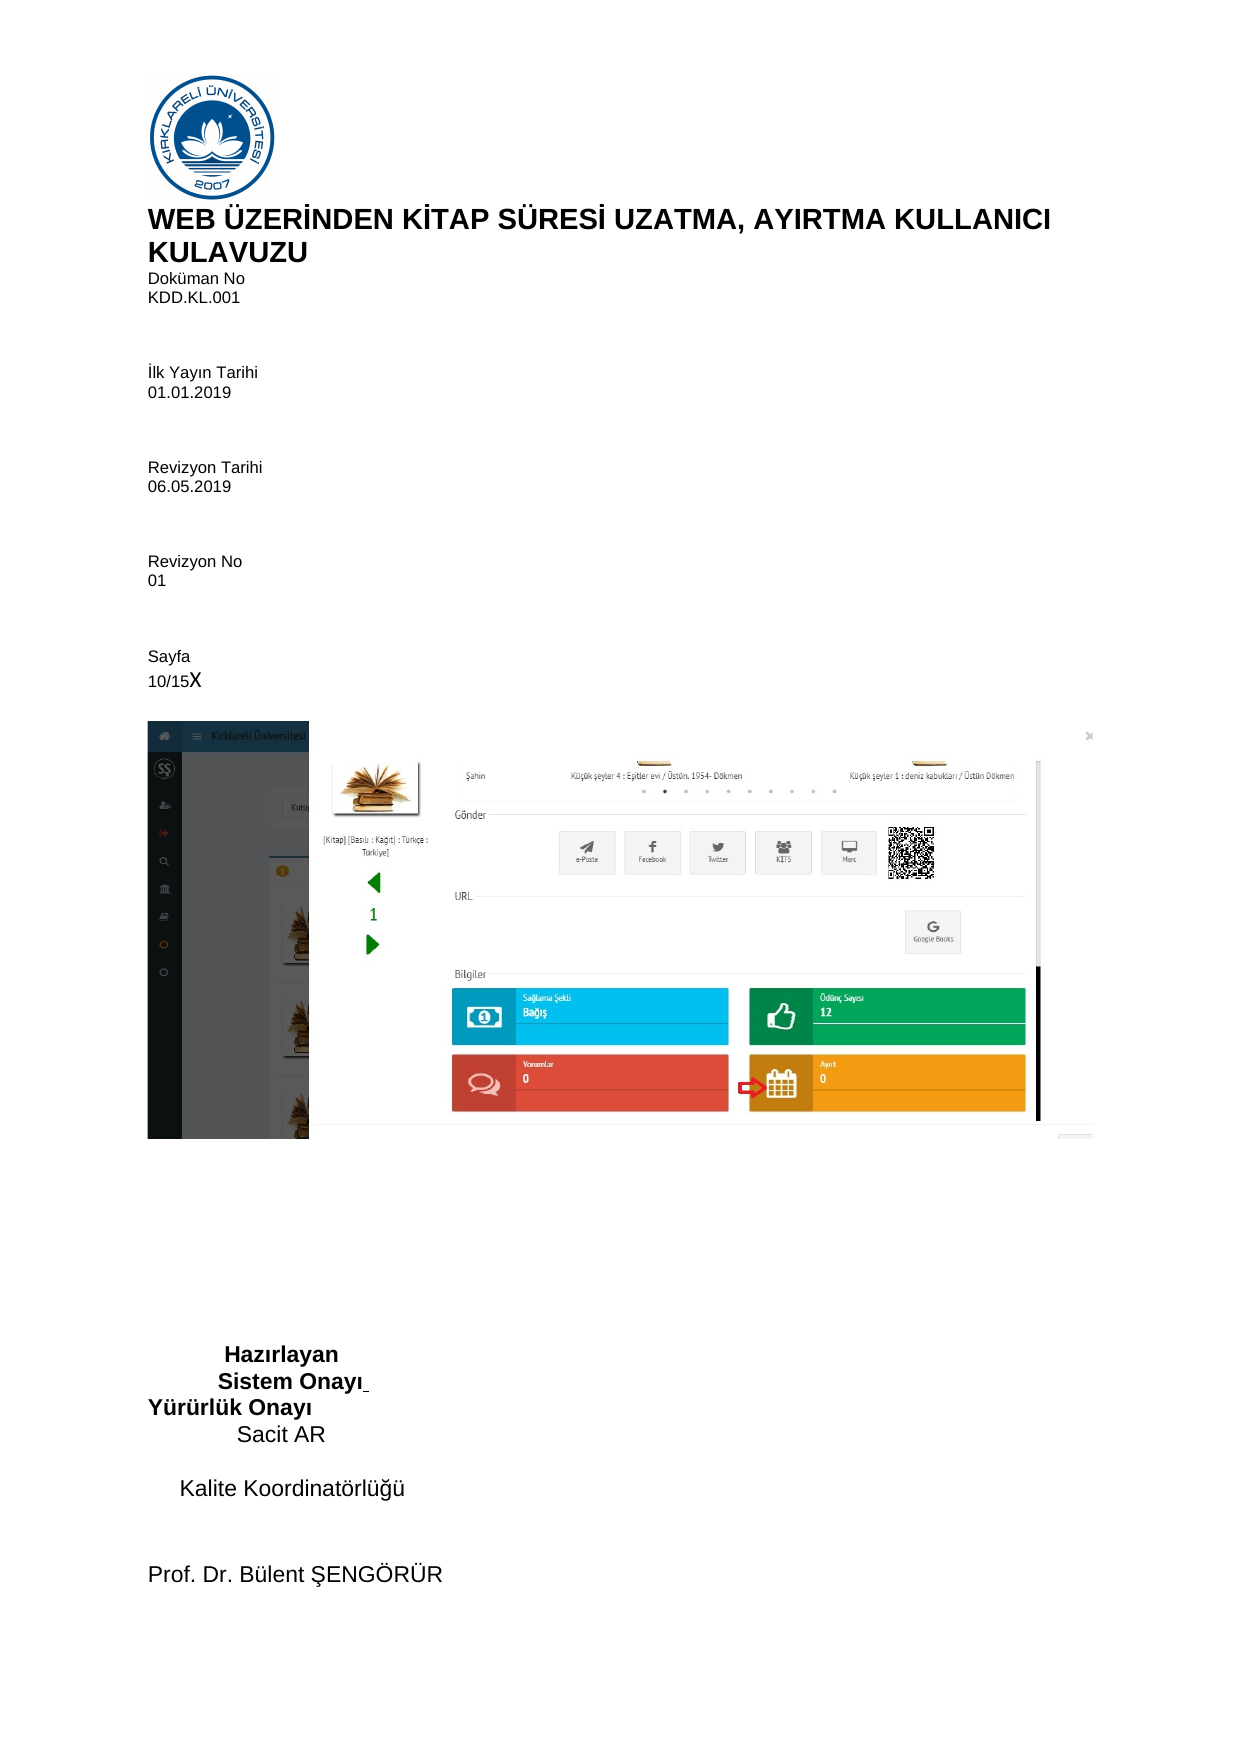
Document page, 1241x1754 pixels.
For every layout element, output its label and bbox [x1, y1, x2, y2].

picture [147, 73, 278, 202]
picture [147, 721, 1093, 1139]
